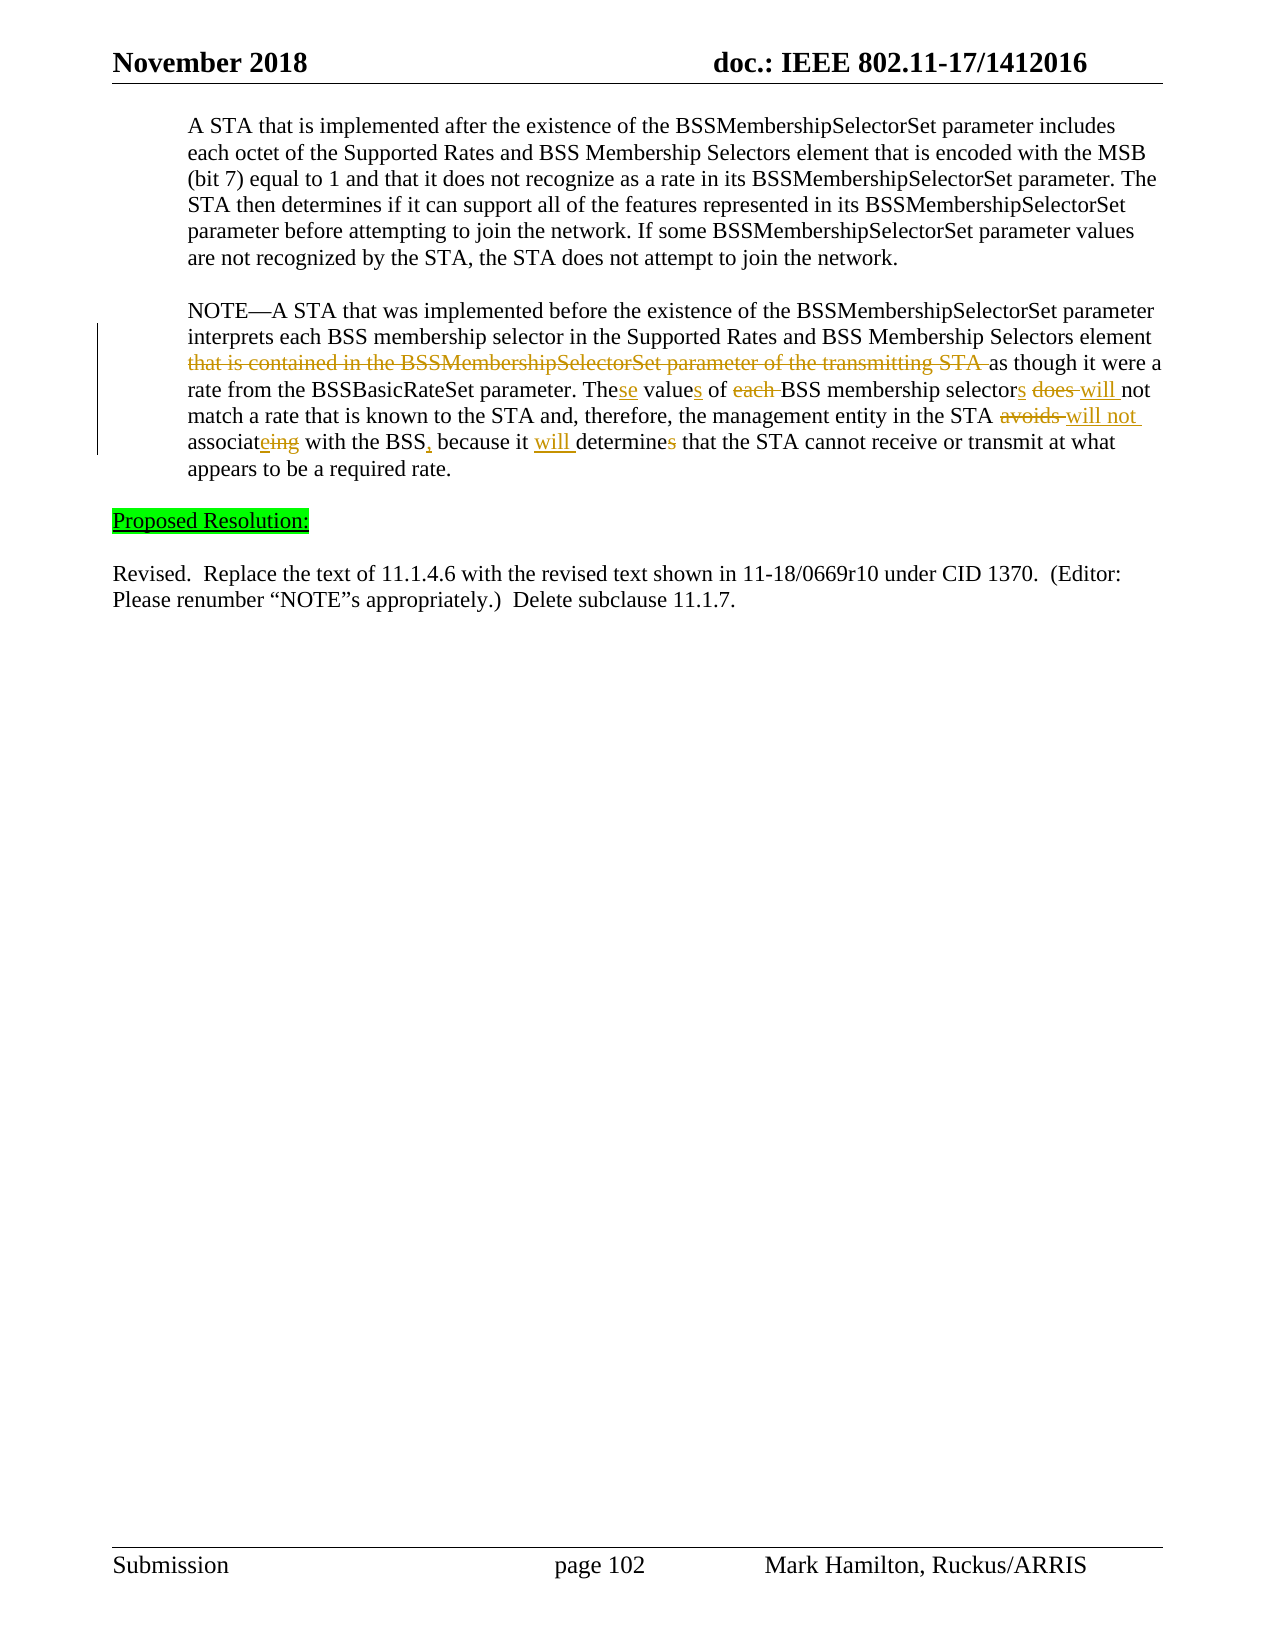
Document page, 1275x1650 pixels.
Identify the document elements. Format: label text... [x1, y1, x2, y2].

text NOTE—A STA that was implemented before the existence of the BSSMembershipSelectorSet parameter interprets each BSS membership selector in the Supported Rates and BSS Membership Selectors element as though it were a rate from the BSSBasicRateSet parameter. The value of BSS membership selector not match a rate that is known to the STA and, therefore, the management entity in the STA associat with the BSS because it determine that the STA cannot receive or transmit at what appears to be a required rate. [187, 297, 1163, 481]
text A STA that is implemented after the existence of the BSSMembershipSelectorSet parameter includes each octet of the Supported Rates and BSS Membership Selectors element that is encoded with the MSB (bit 7) equal to 1 and that it does not recognize as a rate in its BSSMembershipSelectorSet parameter. The STA then determines if it can support all of the features represented in its BSSMembershipSelectorSet parameter before attempting to join the network. If some BSSMembershipSelectorSet parameter values are not recognized by the STA, the STA does not attempt to join the network. [187, 112, 1163, 270]
text Proposed Resolution: [112, 507, 1163, 534]
text Revised. Replace the text of 11.1.4.6 with the revised text shown in 11-18/0669r10 under CID 1370. (Editor: Please renumber “NOTE”s appropriately.) Delete subclause 11.1.7. [112, 560, 1163, 613]
